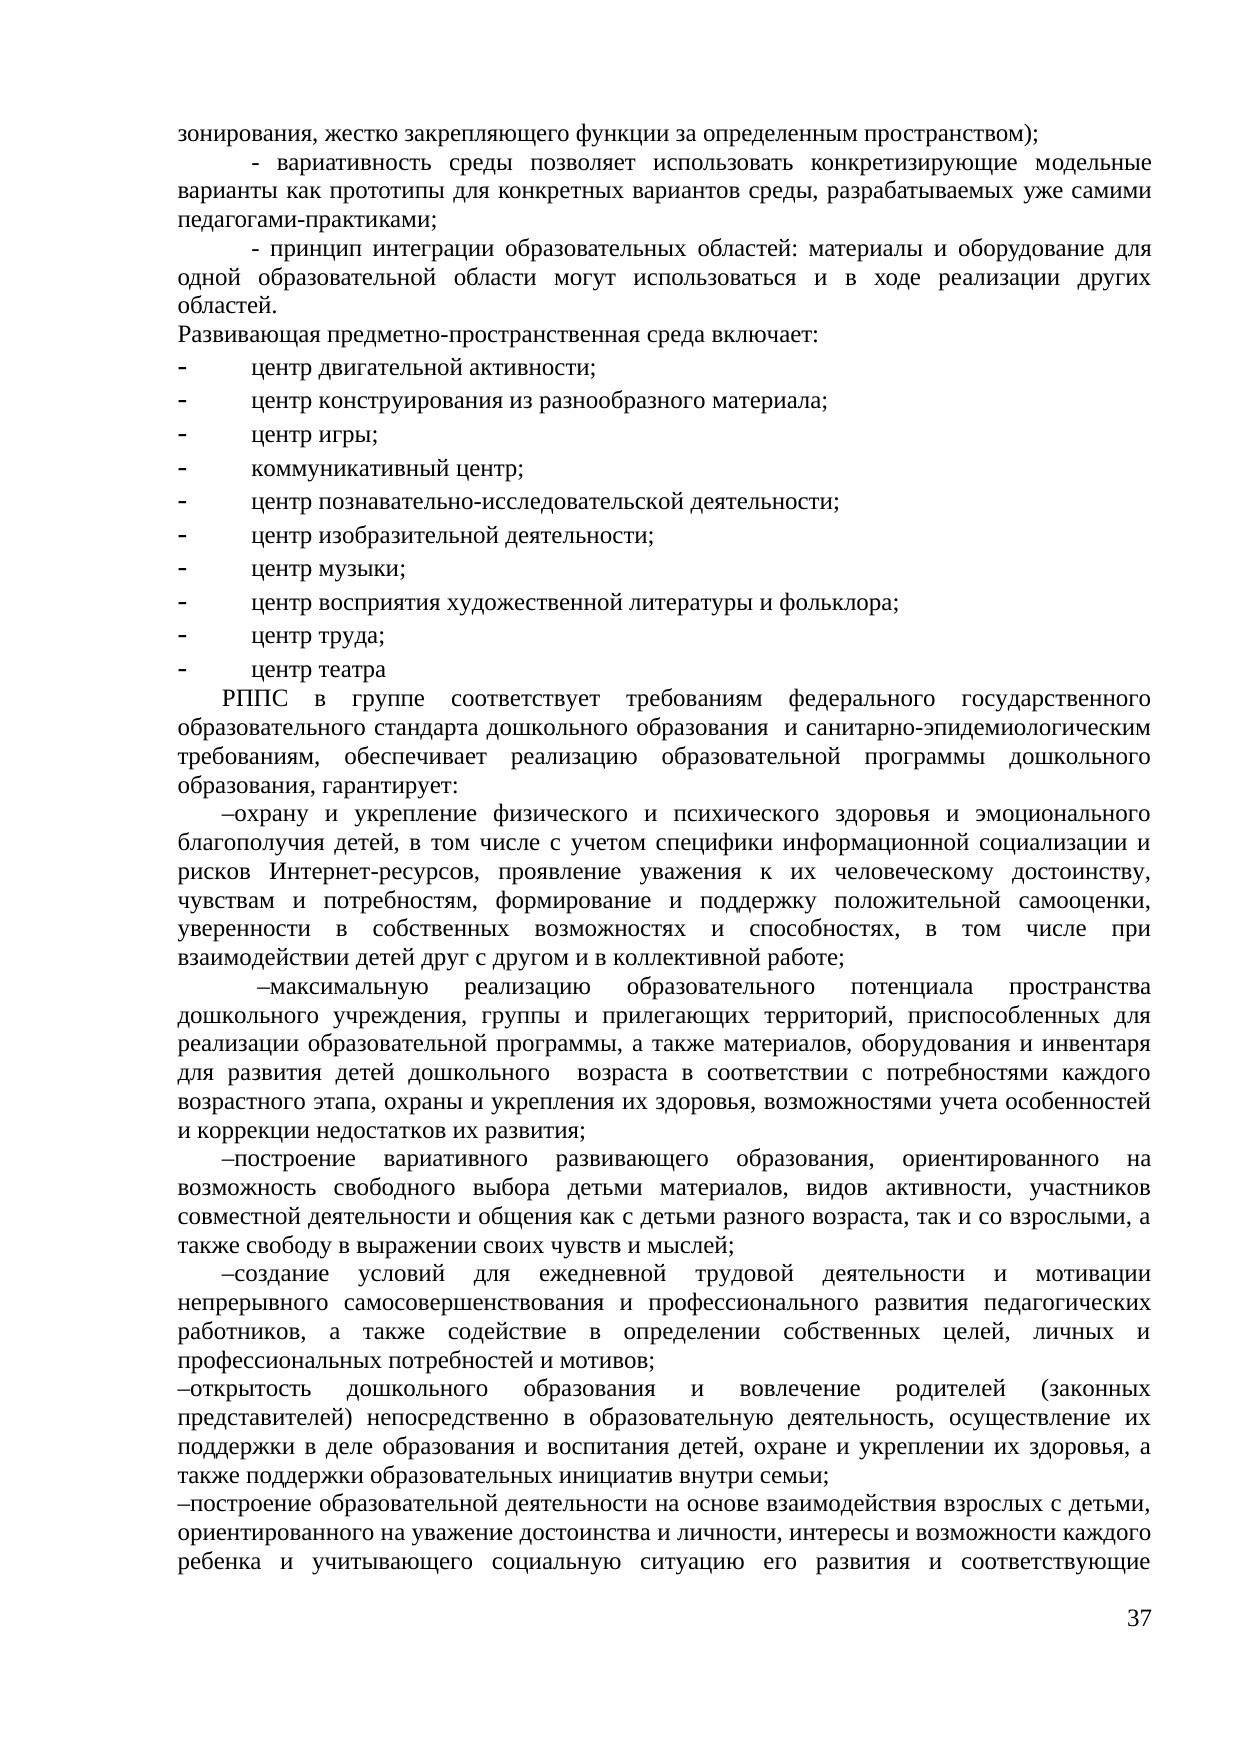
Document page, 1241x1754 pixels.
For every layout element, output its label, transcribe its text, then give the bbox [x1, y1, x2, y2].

text - принцип интеграции образовательных областей: материалы и оборудование для одной образовательной области могут использоваться и в ходе реализации других областей. [177, 233, 1152, 319]
list коммуникативный центр; [177, 449, 1152, 482]
list центр труда; [177, 616, 1152, 650]
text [177, 118, 1152, 147]
text –построение вариативного развивающего образования, ориентированного на возможность свободного выбора детьми материалов, видов активности, участников совместной деятельности и общения как с детьми разного возраста, так и со взрослыми, а также свободу в выражении своих чувств и мыслей; [177, 1143, 1152, 1258]
text - вариативность среды позволяет использовать конкретизирующие модельные варианты как прототипы для конкретных вариантов среды, разрабатываемых уже самими педагогами-практиками; [177, 147, 1152, 233]
list центр познавательно-исследовательской деятельности; [177, 482, 1152, 516]
text РППС в группе соответствует требованиям федерального государственного образовательного стандарта дошкольного образования и санитарно-эпидемиологическим требованиям, обеспечивает реализацию образовательной программы дошкольного образования, гарантирует: [177, 683, 1152, 798]
text –создание условий для ежедневной трудовой деятельности и мотивации непрерывного самосовершенствования и профессионального развития педагогических работников, а также содействие в определении собственных целей, личных и профессиональных потребностей и мотивов; [177, 1258, 1152, 1373]
text –максимальную реализацию образовательного потенциала пространства дошкольного учреждения, группы и прилегающих территорий, приспособленных для реализации образовательной программы, а также материалов, оборудования и инвентаря для развития детей дошкольного возраста в соответствии с потребностями каждого возрастного этапа, охраны и укрепления их здоровья, возможностями учета особенностей и коррекции недостатков их развития; [177, 971, 1152, 1143]
text –охрану и укрепление физического и психического здоровья и эмоционального благополучия детей, в том числе с учетом специфики информационной социализации и рисков Интернет-ресурсов, проявление уважения к их человеческому достоинству, чувствам и потребностям, формирование и поддержку положительной самооценки, уверенности в собственных возможностях и способностях, в том числе при взаимодействии детей друг с другом и в коллективной работе; [177, 798, 1152, 971]
list центр изобразительной деятельности; [177, 516, 1152, 549]
list центр музыки; [177, 549, 1152, 583]
list центр театра [177, 650, 1152, 683]
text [177, 1488, 1152, 1575]
list центр игры; [177, 415, 1152, 449]
list центр конструирования из разнообразного материала; [177, 382, 1152, 415]
list центр двигательной активности; [177, 348, 1152, 382]
text –открытость дошкольного образования и вовлечение родителей (законных представителей) непосредственно в образовательную деятельность, осуществление их поддержки в деле образования и воспитания детей, охране и укреплении их здоровья, а также поддержки образовательных инициатив внутри семьи; [177, 1373, 1152, 1488]
text Развивающая предметно-пространственная среда включает: [177, 319, 1152, 348]
list центр восприятия художественной литературы и фольклора; [177, 583, 1152, 616]
